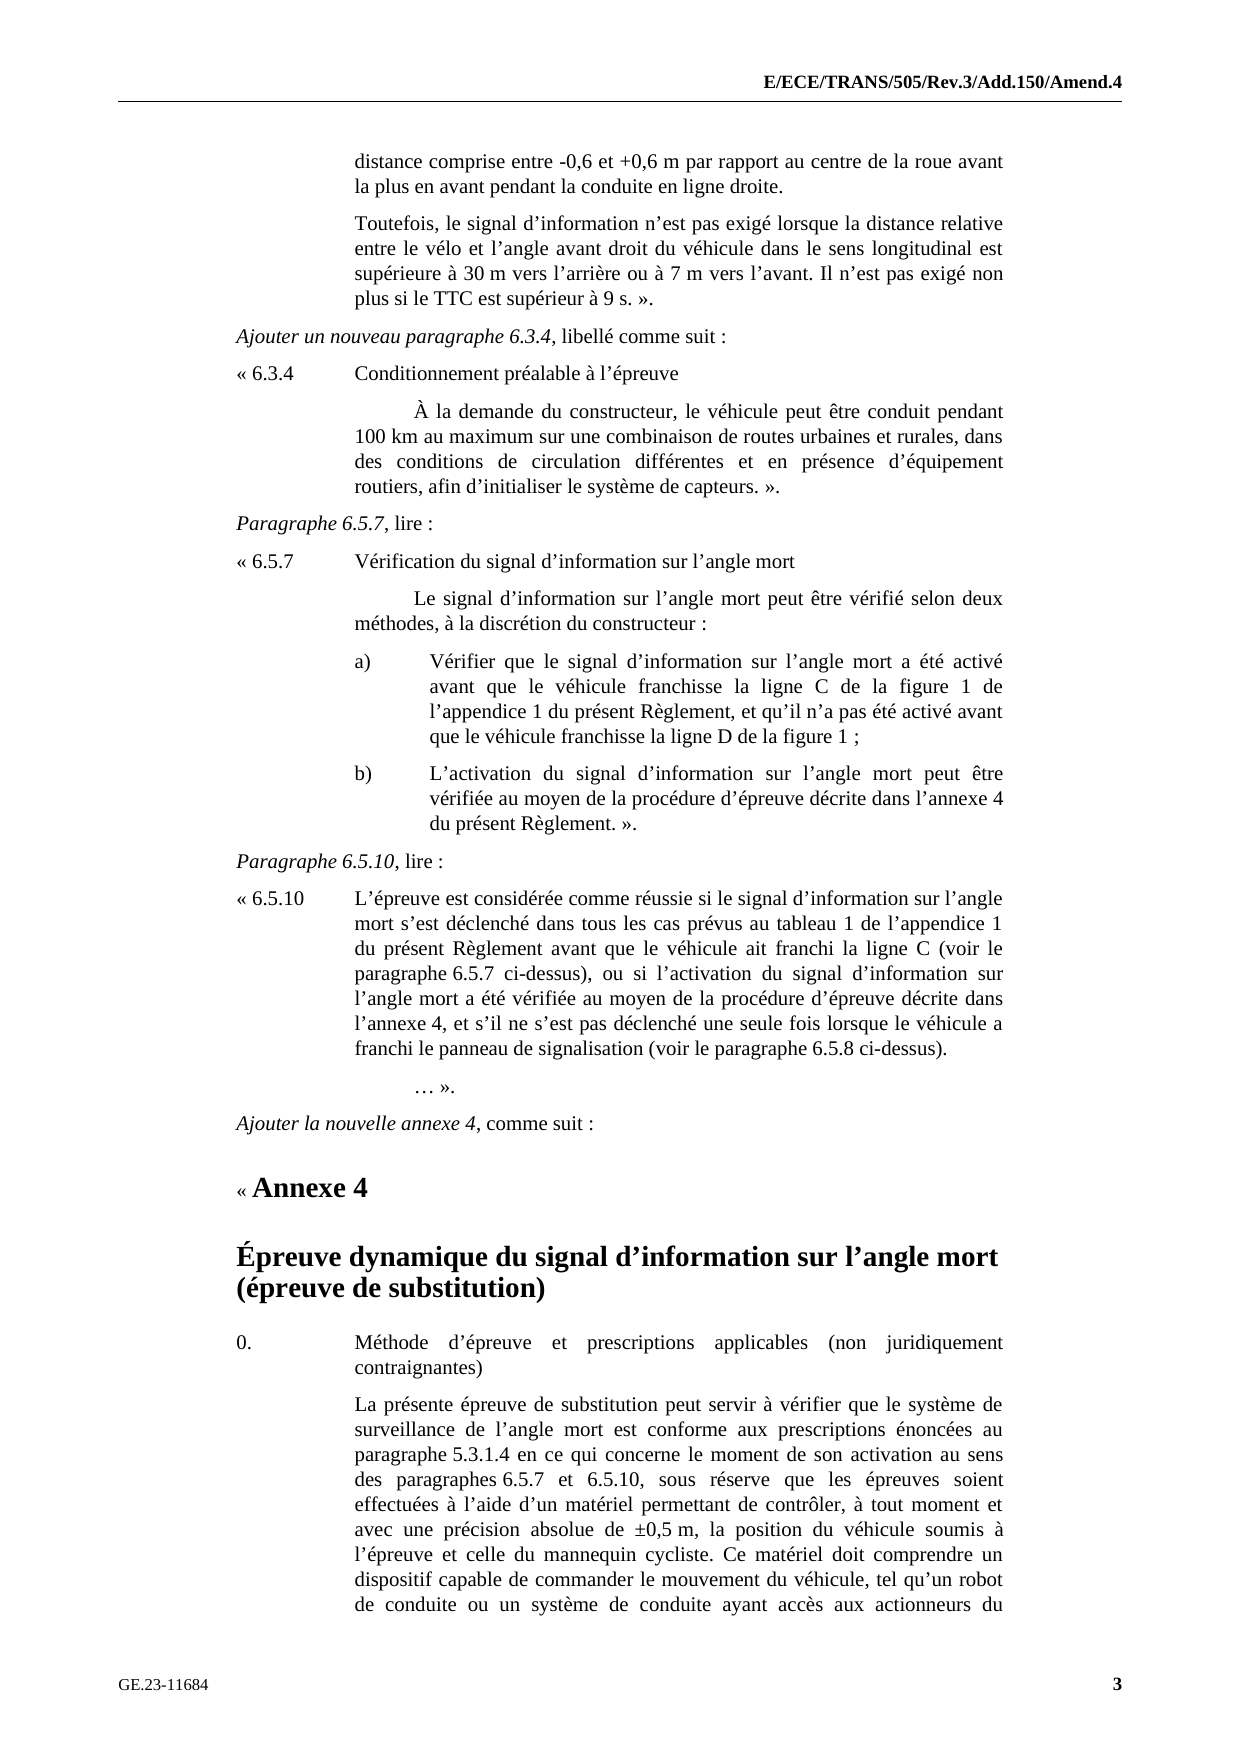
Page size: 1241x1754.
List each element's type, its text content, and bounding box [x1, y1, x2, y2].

text « Annexe 4 [118, 1173, 1004, 1204]
text 0. Méthode d’épreuve et prescriptions applicables (non juridiquement contraignantes) [236, 1329, 1004, 1379]
text Ajouter un nouveau paragraphe 6.3.4, libellé comme suit : [236, 323, 1004, 348]
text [354, 1391, 1004, 1616]
text Le signal d’information sur l’angle mort peut être vérifié selon deux méthodes, à la discrétion du constructeur : [354, 585, 1004, 635]
text … ». [354, 1073, 1004, 1098]
text Paragraphe 6.5.10, lire : [236, 848, 1004, 873]
text Toutefois, le signal d’information n’est pas exigé lorsque la distance relative entre le vélo et l’angle avant droit du véhicule dans le sens longitudinal est supérieure à 30 m vers l’arrière ou à 7 m vers l’avant. Il n’est pas exigé non plus si le TTC est supérieur à 9 s. ». [354, 210, 1004, 310]
text Ajouter la nouvelle annexe 4, comme suit : [236, 1110, 1004, 1135]
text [354, 148, 1004, 198]
text a) Vérifier que le signal d’information sur l’angle mort a été activé avant que le véhicule franchisse la ligne C de la figure 1 de l’appendice 1 du présent Règlement, et qu’il n’a pas été activé avant que le véhicule franchisse la ligne D de la figure 1 ; [354, 648, 1004, 748]
text b) L’activation du signal d’information sur l’angle mort peut être vérifiée au moyen de la procédure d’épreuve décrite dans l’annexe 4 du présent Règlement. ». [354, 760, 1004, 835]
text À la demande du constructeur, le véhicule peut être conduit pendant 100 km au maximum sur une combinaison de routes urbaines et rurales, dans des conditions de circulation différentes et en présence d’équipement routiers, afin d’initialiser le système de capteurs. ». [354, 398, 1004, 498]
text Paragraphe 6.5.7, lire : [236, 510, 1004, 535]
text Épreuve dynamique du signal d’information sur l’angle mort (épreuve de substitution) [118, 1241, 1004, 1304]
text « 6.5.7 Vérification du signal d’information sur l’angle mort [236, 548, 1004, 573]
text « 6.5.10 L’épreuve est considérée comme réussie si le signal d’information sur l’angle mort s’est déclenché dans tous les cas prévus au tableau 1 de l’appendice 1 du présent Règlement avant que le véhicule ait franchi la ligne C (voir le paragraphe 6.5.7 ci-dessus), ou si l’activation du signal d’information sur l’angle mort a été vérifiée au moyen de la procédure d’épreuve décrite dans l’annexe 4, et s’il ne s’est pas déclenché une seule fois lorsque le véhicule a franchi le panneau de signalisation (voir le paragraphe 6.5.8 ci-dessus). [236, 885, 1004, 1060]
text « 6.3.4 Conditionnement préalable à l’épreuve [236, 360, 1004, 385]
